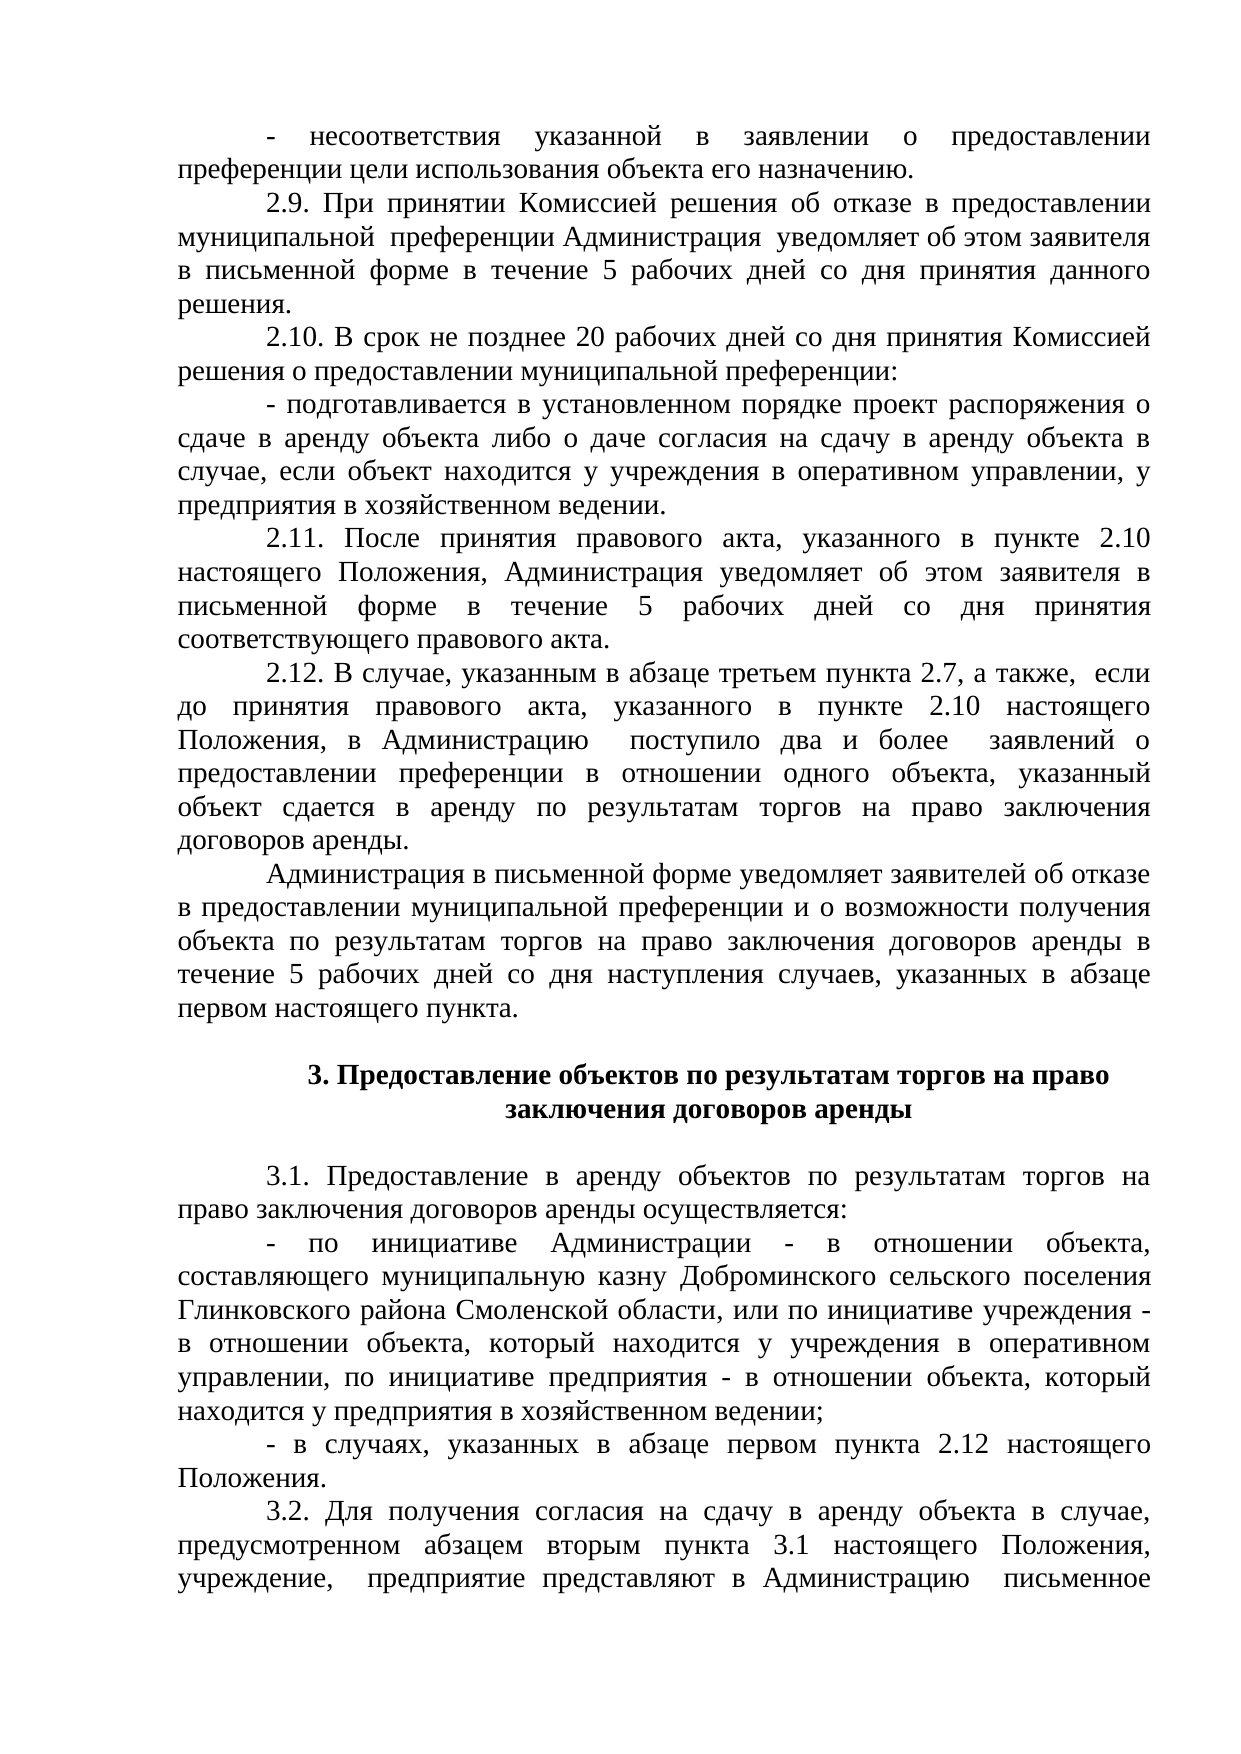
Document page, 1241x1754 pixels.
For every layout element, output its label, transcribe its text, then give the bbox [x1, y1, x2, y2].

text - несоответствия указанной в заявлении о предоставлении преференции цели использования объекта его назначению. [177, 118, 1152, 185]
text - в случаях, указанных в абзаце первом пункта 2.12 настоящего Положения. [177, 1426, 1152, 1493]
text 2.9. При принятии Комиссией решения об отказе в предоставлении муниципальной преференции Администрация уведомляет об этом заявителя в письменной форме в течение 5 рабочих дней со дня принятия данного решения. [177, 185, 1152, 319]
text 2.10. В срок не позднее 20 рабочих дней со дня принятия Комиссией решения о предоставлении муниципальной преференции: [177, 319, 1152, 386]
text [177, 1493, 1152, 1594]
text заключения договоров аренды [177, 1091, 1152, 1124]
text 3. Предоставление объектов по результатам торгов на право [177, 1057, 1152, 1091]
text - по инициативе Администрации - в отношении объекта, составляющего муниципальную казну Доброминского сельского поселения Глинковского района Смоленской области, или по инициативе учреждения - в отношении объекта, который находится у учреждения в оперативном управлении, по инициативе предприятия - в отношении объекта, который находится у предприятия в хозяйственном ведении; [177, 1225, 1152, 1426]
text 3.1. Предоставление в аренду объектов по результатам торгов на право заключения договоров аренды осуществляется: [177, 1158, 1152, 1225]
text 2.12. В случае, указанным в абзаце третьем пункта 2.7, а также, если до принятия правового акта, указанного в пункте 2.10 настоящего Положения, в Администрацию поступило два и более заявлений о предоставлении преференции в отношении одного объекта, указанный объект сдается в аренду по результатам торгов на право заключения договоров аренды. [177, 655, 1152, 856]
text Администрация в письменной форме уведомляет заявителей об отказе в предоставлении муниципальной преференции и о возможности получения объекта по результатам торгов на право заключения договоров аренды в течение 5 рабочих дней со дня наступления случаев, указанных в абзаце первом настоящего пункта. [177, 856, 1152, 1024]
text 2.11. После принятия правового акта, указанного в пункте 2.10 настоящего Положения, Администрация уведомляет об этом заявителя в письменной форме в течение 5 рабочих дней со дня принятия соответствующего правового акта. [177, 521, 1152, 655]
text - подготавливается в установленном порядке проект распоряжения о сдаче в аренду объекта либо о даче согласия на сдачу в аренду объекта в случае, если объект находится у учреждения в оперативном управлении, у предприятия в хозяйственном ведении. [177, 386, 1152, 521]
